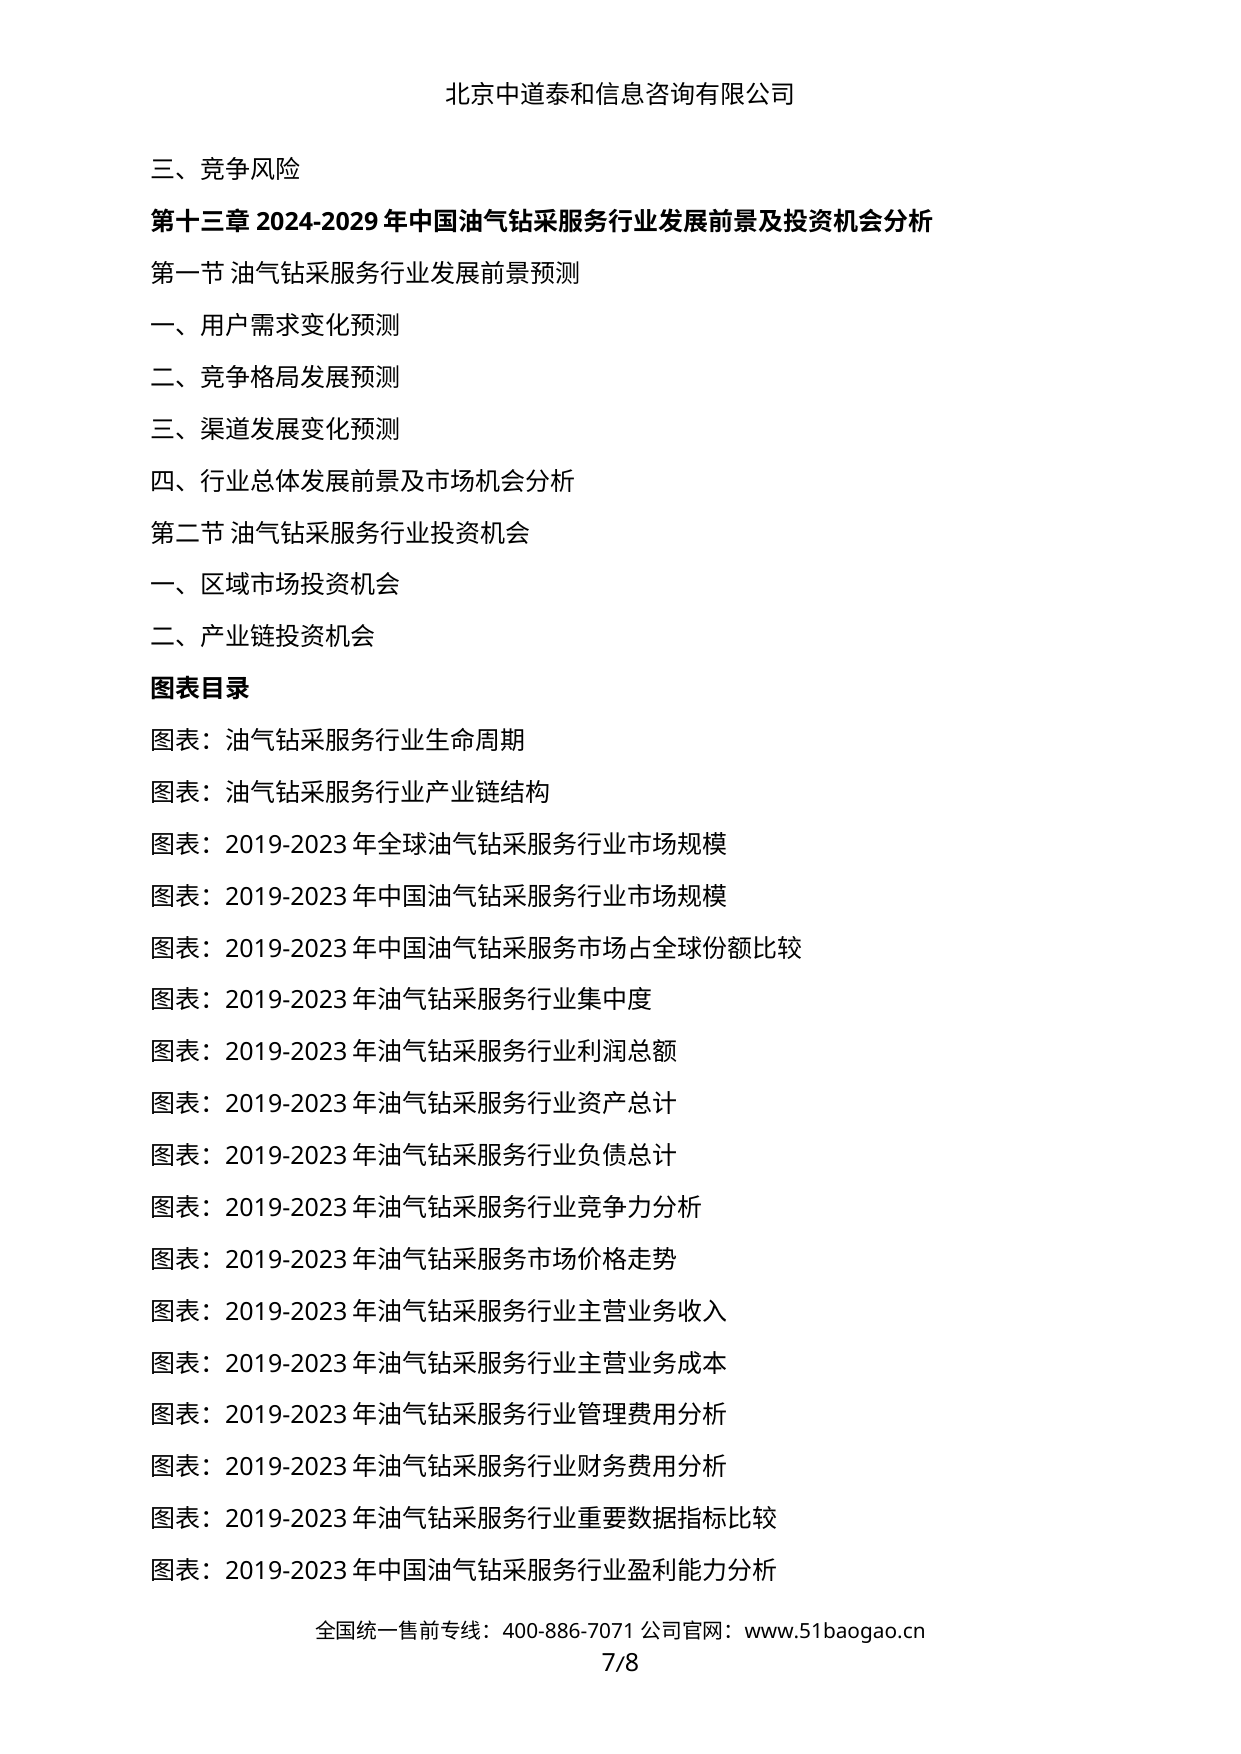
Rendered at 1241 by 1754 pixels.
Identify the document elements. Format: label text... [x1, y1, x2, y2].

text 图表：2019-2023年中国油气钻采服务行业盈利能力分析 [150, 1551, 1090, 1587]
text 二、竞争格局发展预测 [150, 357, 1090, 394]
text 图表：2019-2023年油气钻采服务行业管理费用分析 [150, 1395, 1090, 1431]
text 图表：2019-2023年油气钻采服务行业竞争力分析 [150, 1187, 1090, 1224]
text 第一节 油气钻采服务行业发展前景预测 [150, 254, 1090, 290]
text 图表：2019-2023年油气钻采服务行业主营业务收入 [150, 1291, 1090, 1327]
text 图表：2019-2023年油气钻采服务行业负债总计 [150, 1136, 1090, 1172]
text 第二节 油气钻采服务行业投资机会 [150, 513, 1090, 549]
text 图表：2019-2023年油气钻采服务行业重要数据指标比较 [150, 1499, 1090, 1535]
text 第十三章 2024-2029年中国油气钻采服务行业发展前景及投资机会分析 [150, 202, 1090, 238]
text 四、行业总体发展前景及市场机会分析 [150, 461, 1090, 497]
text 图表：2019-2023年中国油气钻采服务市场占全球份额比较 [150, 928, 1090, 964]
text 图表：2019-2023年油气钻采服务行业利润总额 [150, 1032, 1090, 1068]
text 图表：2019-2023年油气钻采服务市场价格走势 [150, 1239, 1090, 1276]
text 图表：2019-2023年油气钻采服务行业资产总计 [150, 1084, 1090, 1120]
text 三、渠道发展变化预测 [150, 409, 1090, 446]
text 图表：2019-2023年油气钻采服务行业集中度 [150, 980, 1090, 1016]
text 图表：油气钻采服务行业产业链结构 [150, 772, 1090, 809]
text 一、用户需求变化预测 [150, 306, 1090, 342]
text 图表：2019-2023年全球油气钻采服务行业市场规模 [150, 824, 1090, 861]
text 三、竞争风险 [150, 150, 1090, 186]
text 图表：2019-2023年油气钻采服务行业主营业务成本 [150, 1343, 1090, 1379]
text 一、区域市场投资机会 [150, 565, 1090, 601]
text 图表：油气钻采服务行业生命周期 [150, 721, 1090, 757]
text 图表：2019-2023年中国油气钻采服务行业市场规模 [150, 876, 1090, 912]
text 二、产业链投资机会 [150, 617, 1090, 653]
text 图表目录 [150, 669, 1090, 705]
text 图表：2019-2023年油气钻采服务行业财务费用分析 [150, 1447, 1090, 1483]
